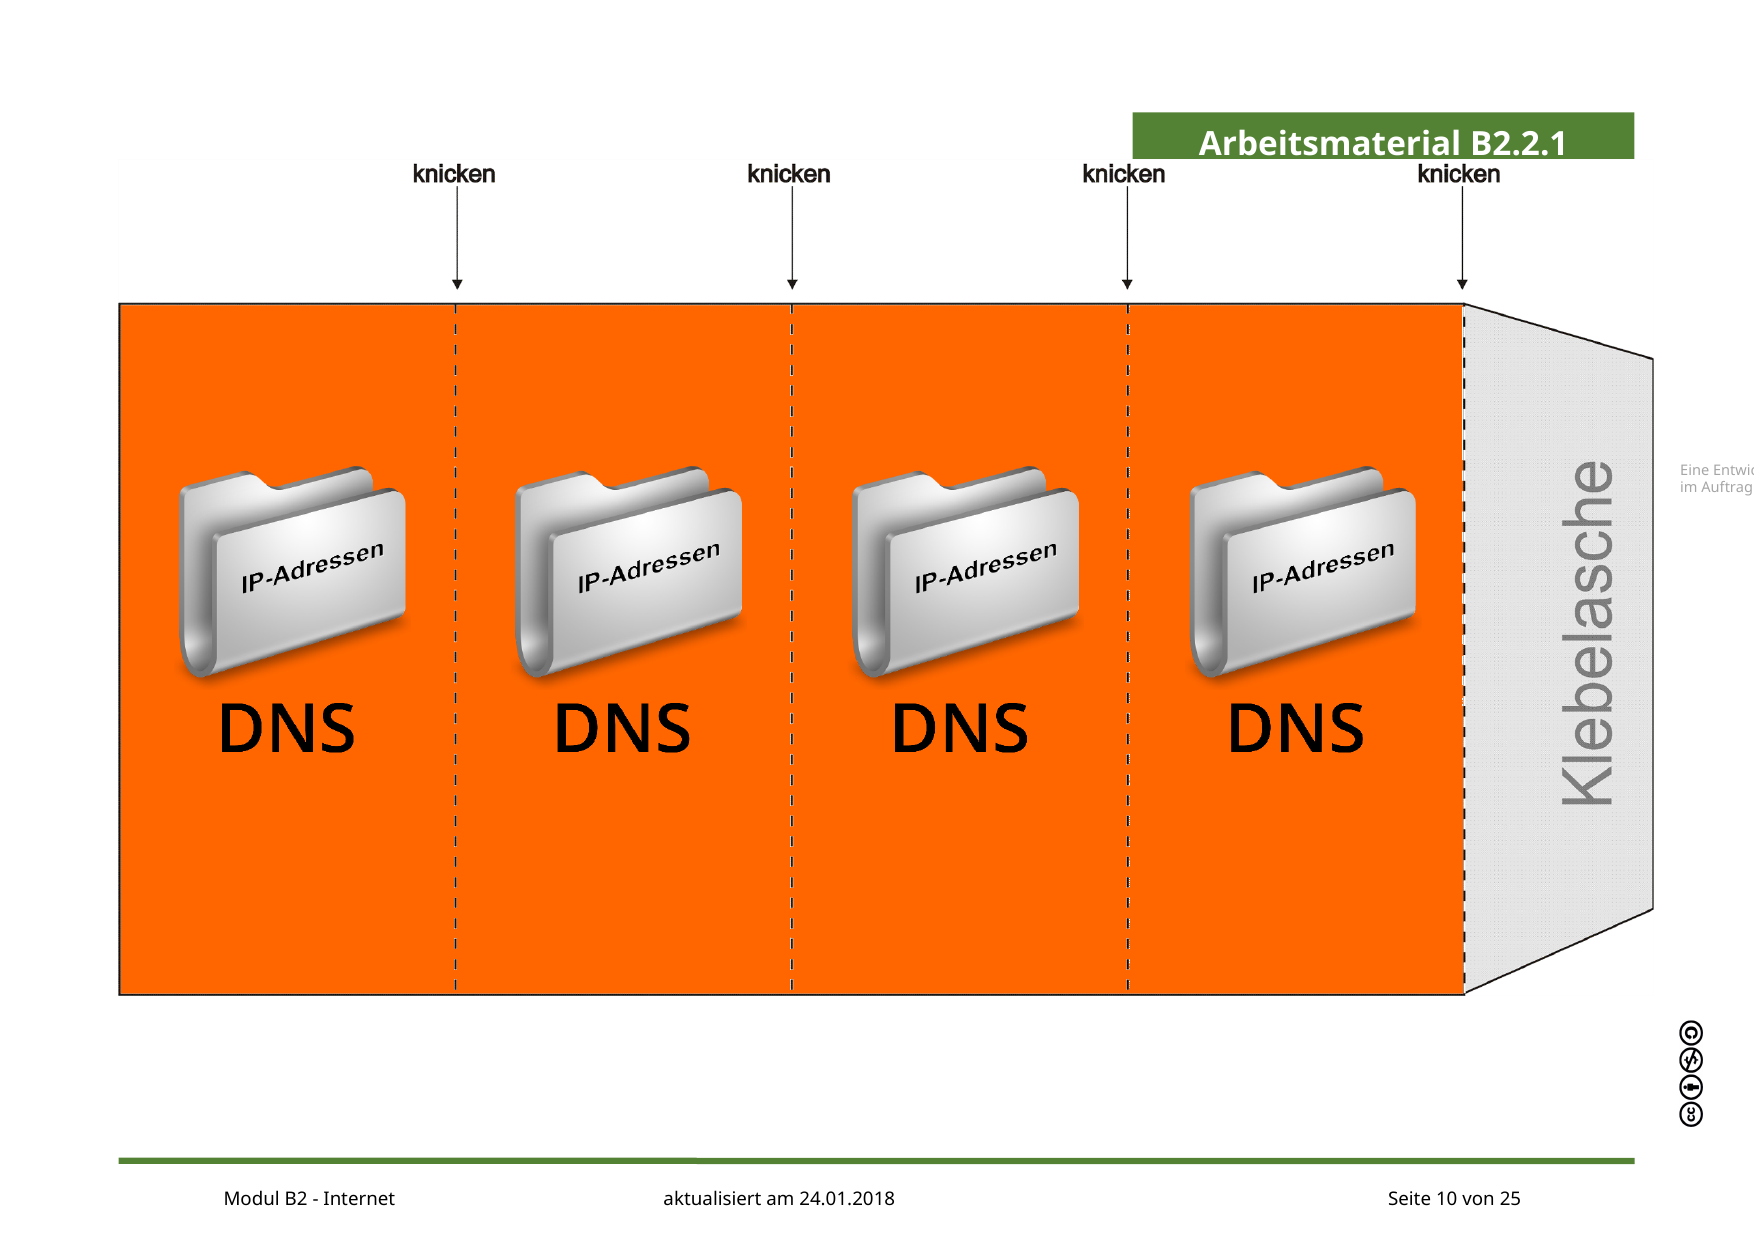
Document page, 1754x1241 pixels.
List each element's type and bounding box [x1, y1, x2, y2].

picture [118, 159, 1654, 996]
picture [1680, 1021, 1703, 1127]
